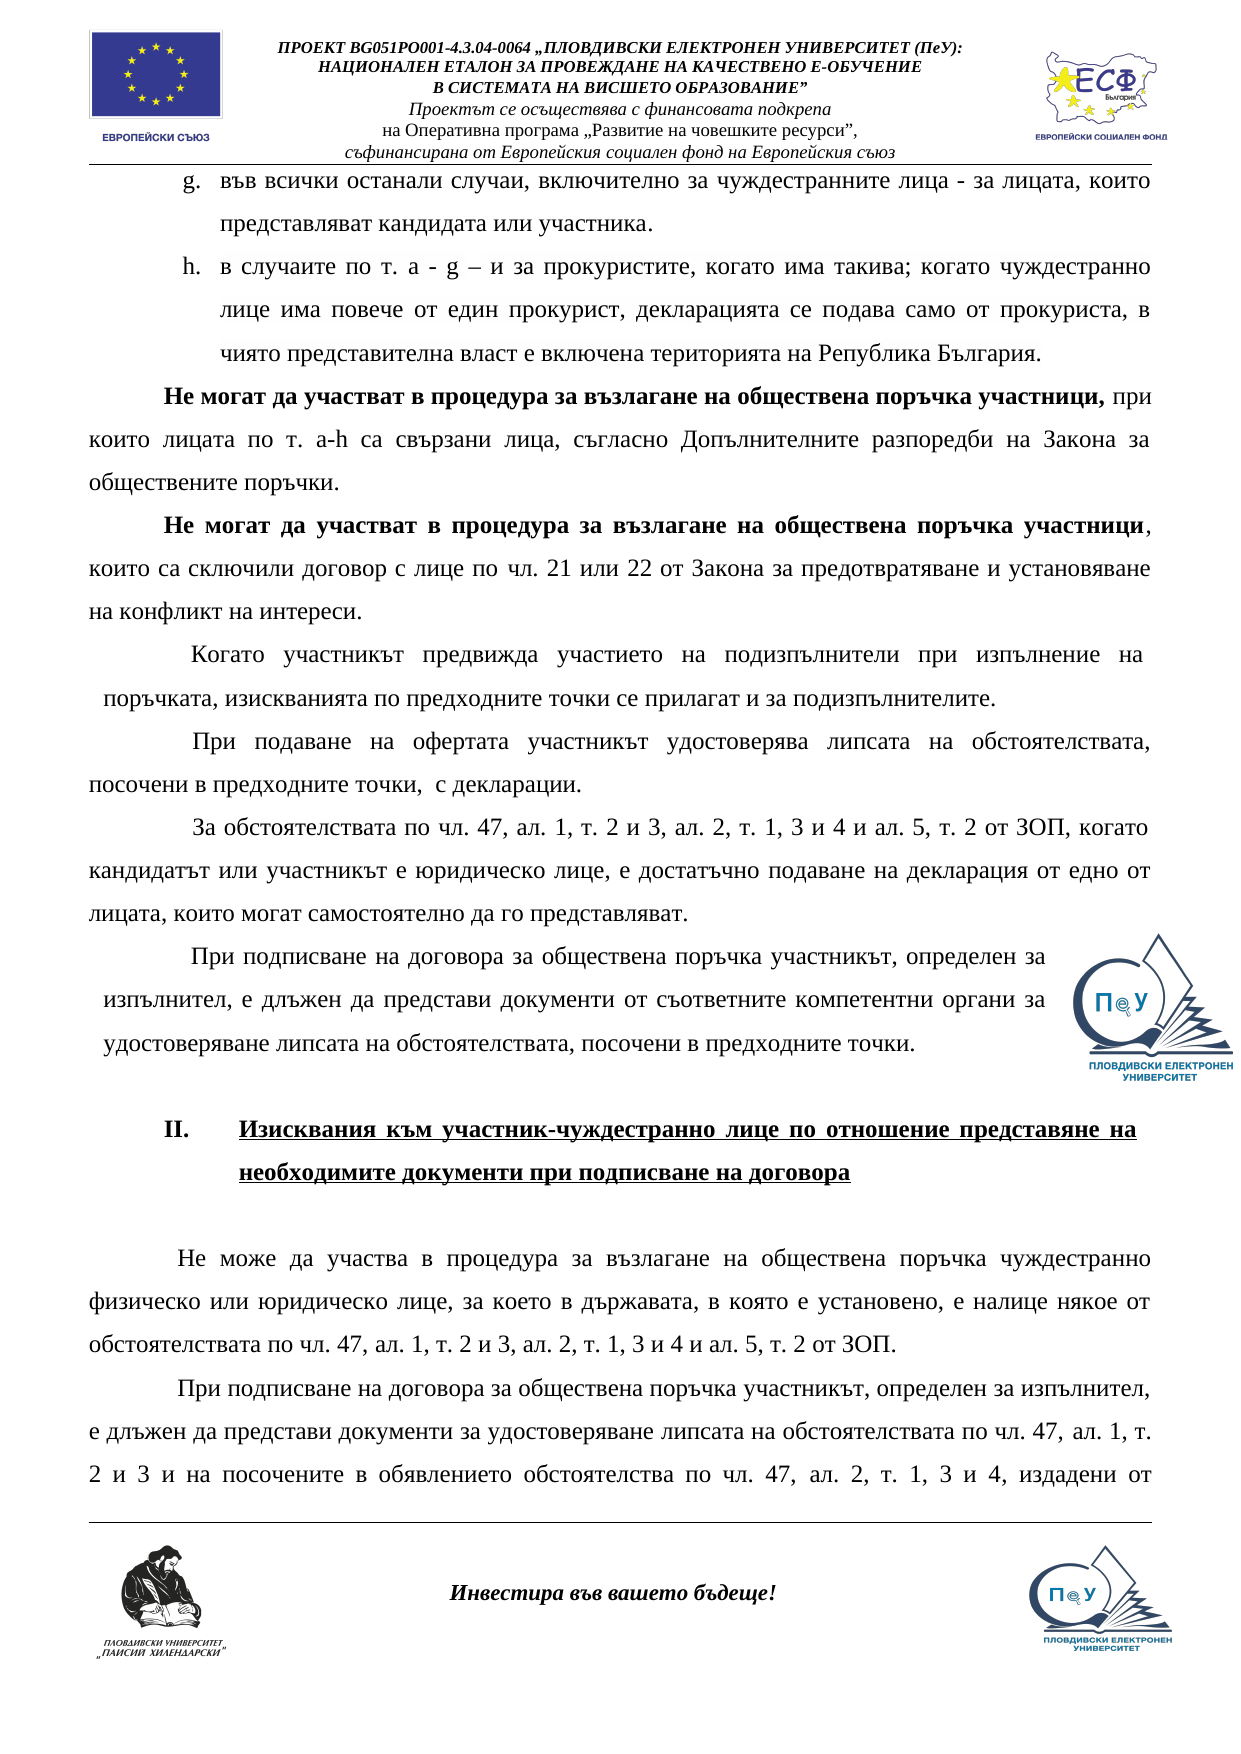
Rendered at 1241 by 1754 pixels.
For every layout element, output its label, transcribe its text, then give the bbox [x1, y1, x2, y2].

picture [81, 12, 231, 159]
text Не могат да участват в процедура за възлагане на обществена поръчка участници, които са сключили договор с лице по чл. 21 или 22 от Закона за предотвратяване и установяване на конфликт на интереси. [88, 510, 1152, 625]
text За обстоятелствата по чл. 47, ал. 1, т. 2 и 3, ал. 2, т. 1, 3 и 4 и ал. 5, т. 2 от ЗОП, когато кандидатът или участникът е юридическо лице, е достатъчно подаване на декларация от едно от лицата, които могат самостоятелно да го представляват. [88, 812, 1152, 927]
text При подаване на офертата участникът удостоверява липсата на обстоятелствата, посочени в предходните точки, с декларации. [88, 726, 1152, 798]
text Не може да участва в процедура за възлагане на обществена поръчка чуждестранно физическо или юридическо лице, за което в държавата, в която е установено, е налице някое от обстоятелствата по чл. 47, ал. 1, т. 2 и 3, ал. 2, т. 1, 3 и 4 и ал. 5, т. 2 от ЗОП. [88, 1243, 1152, 1358]
picture [1032, 48, 1170, 140]
picture [88, 1525, 243, 1679]
text При подписване на договора за обществена поръчка участникът, определен за изпълнител, е длъжен да представи документи от съответните компетентни органи за удостоверяване липсата на обстоятелствата, посочени в предходните точки. [103, 941, 1144, 1056]
list Изисквания към участник-чуждестранно лице по отношение представяне на необходимите документи при подписване на договора [163, 1114, 1137, 1186]
list в случаите по т. a - g – и за прокуристите, когато има такива; когато чуждестранно лице има повече от един прокурист, декларацията се подава само от прокуриста, в чиято представителна власт е включена територията на Република България. [182, 251, 1152, 366]
list във всички останали случаи, включително за чуждестранните лица - за лицата, които представляват кандидата или участника. [182, 165, 1152, 237]
text Когато участникът предвижда участието на подизпълнители при изпълнение на поръчката, изискванията по предходните точки се прилагат и за подизпълнителите. [103, 639, 1144, 711]
text Не могат да участват в процедура за възлагане на обществена поръчка участници, при които лицата по т. a-h са свързани лица, съгласно Допълнителните разпоредби на Закона за обществените поръчки. [88, 381, 1152, 496]
picture [1022, 1536, 1179, 1661]
picture [1065, 919, 1241, 1095]
